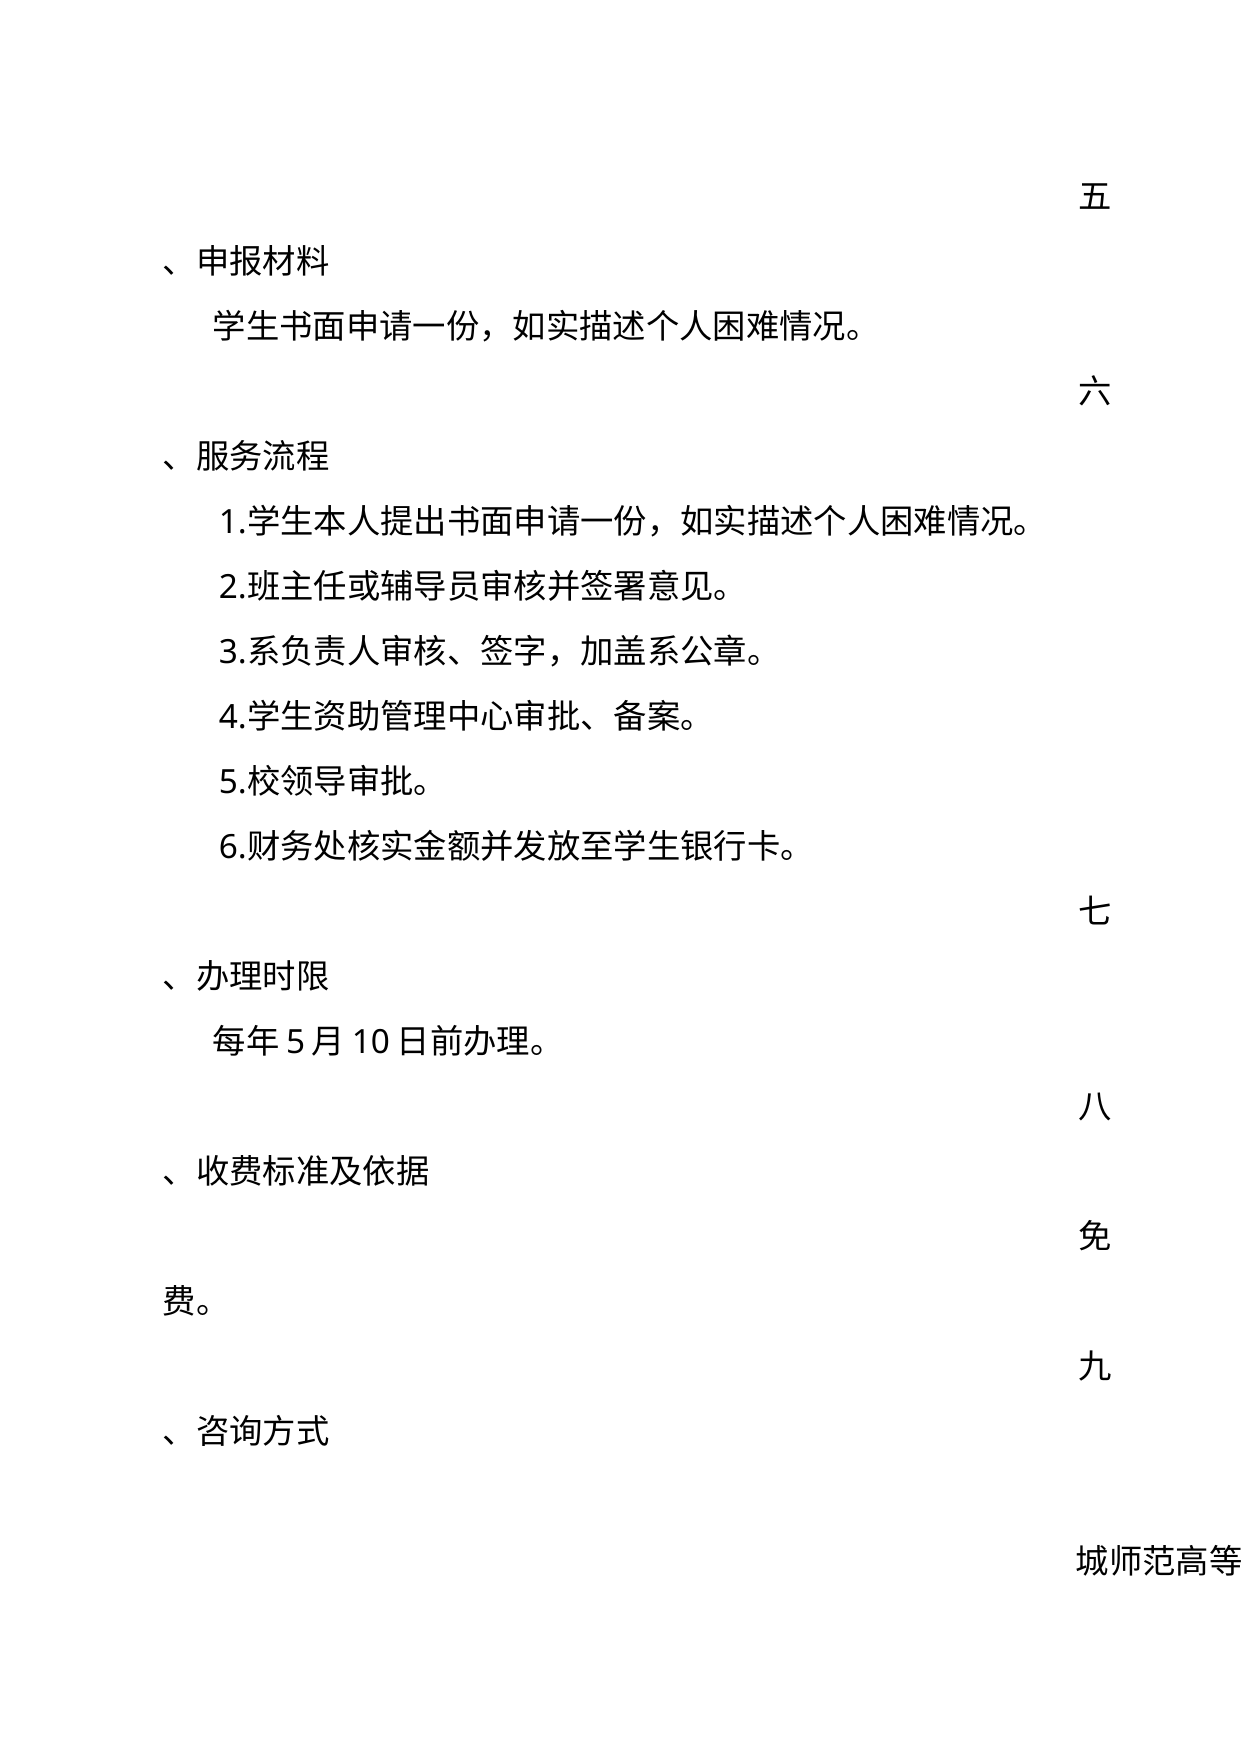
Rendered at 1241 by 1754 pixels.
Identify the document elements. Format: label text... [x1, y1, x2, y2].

text 2.班主任或辅导员审核并签署意见。 [162, 552, 1078, 617]
text 1.学生本人提出书面申请一份，如实描述个人困难情况。 [162, 487, 1078, 552]
text 学生书面申请一份，如实描述个人困难情况。 [162, 292, 1078, 357]
text 3.系负责人审核、签字，加盖系公章。 [162, 617, 1078, 682]
text 4.学生资助管理中心审批、备案。 [162, 682, 1078, 747]
text 免费。 [162, 1202, 1078, 1332]
text 6.财务处核实金额并发放至学生银行卡。 [162, 812, 1078, 877]
text 每年5月10日前办理。 [162, 1007, 1078, 1072]
text 八、收费标准及依据 [162, 1072, 1078, 1202]
text 九、咨询方式 [162, 1332, 1078, 1462]
text 七、办理时限 [162, 877, 1078, 1007]
text 六、服务流程 [162, 357, 1078, 487]
text 桐城师范高等专科学校学生处 [1076, 1462, 1240, 1592]
text 5.校领导审批。 [162, 747, 1078, 812]
text 五、申报材料 [162, 162, 1078, 292]
